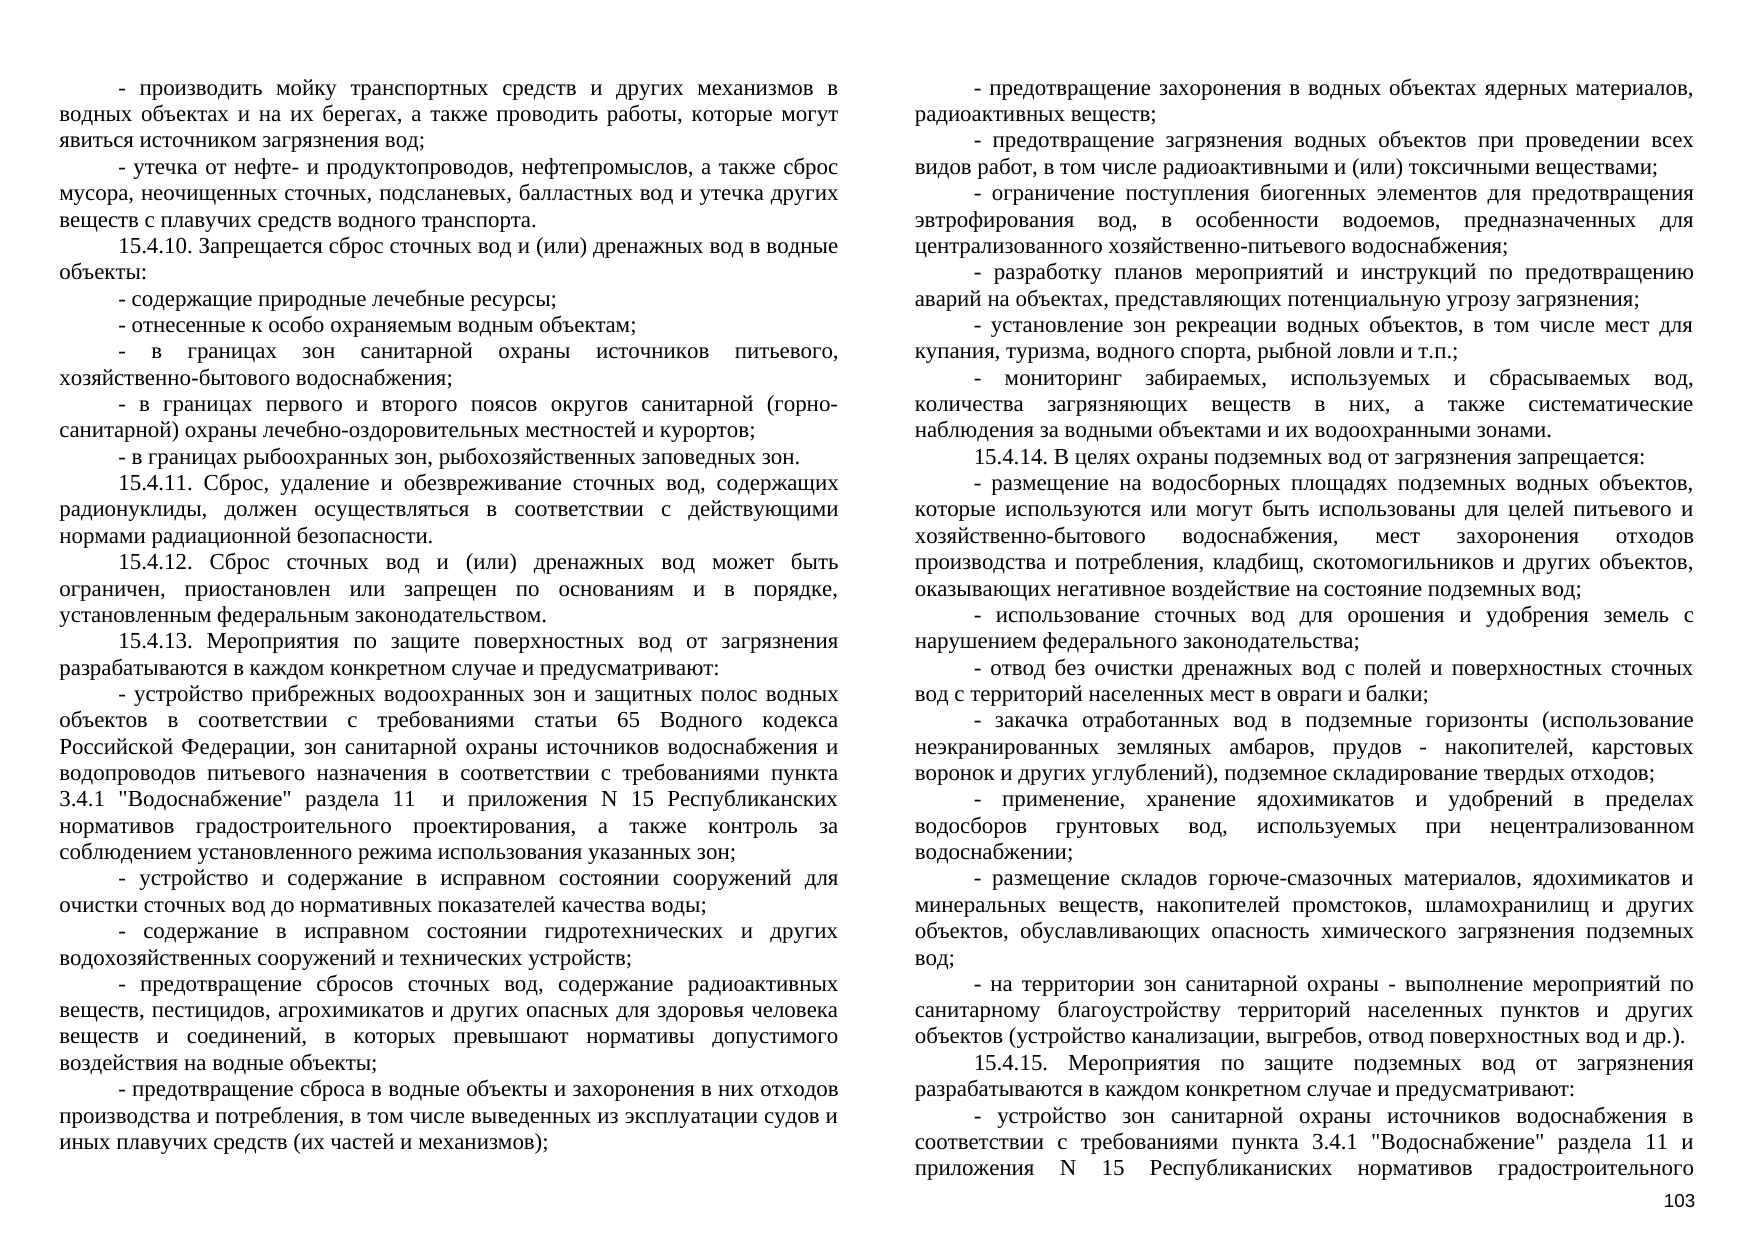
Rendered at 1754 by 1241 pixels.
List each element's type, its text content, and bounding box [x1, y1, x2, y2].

text - установление зон рекреации водных объектов, в том числе мест для купания, туризма, водного спорта, рыбной ловли и т.п.; [914, 311, 1695, 364]
text - размещение на водосборных площадях подземных водных объектов, которые используются или могут быть использованы для целей питьевого и хозяйственно-бытового водоснабжения, мест захоронения отходов производства и потребления, кладбищ, скотомогильников и других объектов, оказывающих негативное воздействие на состояние подземных вод; [914, 469, 1695, 601]
text - использование сточных вод для орошения и удобрения земель с нарушением федерального законодательства; [914, 601, 1695, 654]
text - применение, хранение ядохимикатов и удобрений в пределах водосборов грунтовых вод, используемых при нецентрализованном водоснабжении; [914, 785, 1695, 864]
text - устройство и содержание в исправном состоянии сооружений для очистки сточных вод до нормативных показателей качества воды; [59, 864, 839, 917]
text - отвод без очистки дренажных вод с полей и поверхностных сточных вод с территорий населенных мест в овраги и балки; [914, 654, 1695, 706]
text - устройство прибрежных водоохранных зон и защитных полос водных объектов в соответствии с требованиями статьи 65 Водного кодекса Российской Федерации, зон санитарной охраны источников водоснабжения и водопроводов питьевого назначения в соответствии с требованиями пункта 3.4.1 "Водоснабжение" раздела 11 и приложения N 15 Республиканских нормативов градостроительного проектирования, а также контроль за соблюдением установленного режима использования указанных зон; [59, 680, 839, 864]
text - в границах первого и второго поясов округов санитарной (горно-санитарной) охраны лечебно-оздоровительных местностей и курортов; [59, 390, 839, 443]
text 15.4.11. Сброс, удаление и обезвреживание сточных вод, содержащих радионуклиды, должен осуществляться в соответствии с действующими нормами радиационной безопасности. [59, 469, 839, 548]
text - в границах зон санитарной охраны источников питьевого, хозяйственно-бытового водоснабжения; [59, 337, 839, 390]
text - утечка от нефте- и продуктопроводов, нефтепромыслов, а также сброс мусора, неочищенных сточных, подсланевых, балластных вод и утечка других веществ с плавучих средств водного транспорта. [59, 153, 839, 232]
text - предотвращение загрязнения водных объектов при проведении всех видов работ, в том числе радиоактивными и (или) токсичными веществами; [914, 127, 1695, 179]
text - предотвращение сбросов сточных вод, содержание радиоактивных веществ, пестицидов, агрохимикатов и других опасных для здоровья человека веществ и соединений, в которых превышают нормативы допустимого воздействия на водные объекты; [59, 970, 839, 1075]
text - предотвращение сброса в водные объекты и захоронения в них отходов производства и потребления, в том числе выведенных из эксплуатации судов и иных плавучих средств (их частей и механизмов); [59, 1075, 839, 1154]
text 15.4.12. Сброс сточных вод и (или) дренажных вод может быть ограничен, приостановлен или запрещен по основаниям и в порядке, установленным федеральным законодательством. [59, 548, 839, 627]
text - отнесенные к особо охраняемым водным объектам; [59, 311, 839, 337]
text - закачка отработанных вод в подземные горизонты (использование неэкранированных земляных амбаров, прудов - накопителей, карстовых воронок и других углублений), подземное складирование твердых отходов; [914, 706, 1695, 785]
text - в границах рыбоохранных зон, рыбохозяйственных заповедных зон. [59, 443, 839, 469]
text - на территории зон санитарной охраны - выполнение мероприятий по санитарному благоустройству территорий населенных пунктов и других объектов (устройство канализации, выгребов, отвод поверхностных вод и др.). [914, 970, 1695, 1049]
text 15.4.10. Запрещается сброс сточных вод и (или) дренажных вод в водные объекты: [59, 232, 839, 285]
text - содержащие природные лечебные ресурсы; [59, 285, 839, 311]
text - предотвращение захоронения в водных объектах ядерных материалов, радиоактивных веществ; [914, 74, 1695, 127]
text - ограничение поступления биогенных элементов для предотвращения эвтрофирования вод, в особенности водоемов, предназначенных для централизованного хозяйственно-питьевого водоснабжения; [914, 179, 1695, 258]
text - мониторинг забираемых, используемых и сбрасываемых вод, количества загрязняющих веществ в них, а также систематические наблюдения за водными объектами и их водоохранными зонами. [914, 364, 1695, 443]
text - размещение складов горюче-смазочных материалов, ядохимикатов и минеральных веществ, накопителей промстоков, шламохранилищ и других объектов, обуславливающих опасность химического загрязнения подземных вод; [914, 864, 1695, 970]
text 15.4.15. Мероприятия по защите подземных вод от загрязнения разрабатываются в каждом конкретном случае и предусматривают: [914, 1049, 1695, 1102]
text - содержание в исправном состоянии гидротехнических и других водохозяйственных сооружений и технических устройств; [59, 917, 839, 970]
text - производить мойку транспортных средств и других механизмов в водных объектах и на их берегах, а также проводить работы, которые могут явиться источником загрязнения вод; [59, 74, 839, 153]
text 15.4.13. Мероприятия по защите поверхностных вод от загрязнения разрабатываются в каждом конкретном случае и предусматривают: [59, 627, 839, 680]
text - разработку планов мероприятий и инструкций по предотвращению аварий на объектах, представляющих потенциальную угрозу загрязнения; [914, 258, 1695, 311]
text 15.4.14. В целях охраны подземных вод от загрязнения запрещается: [914, 443, 1695, 469]
